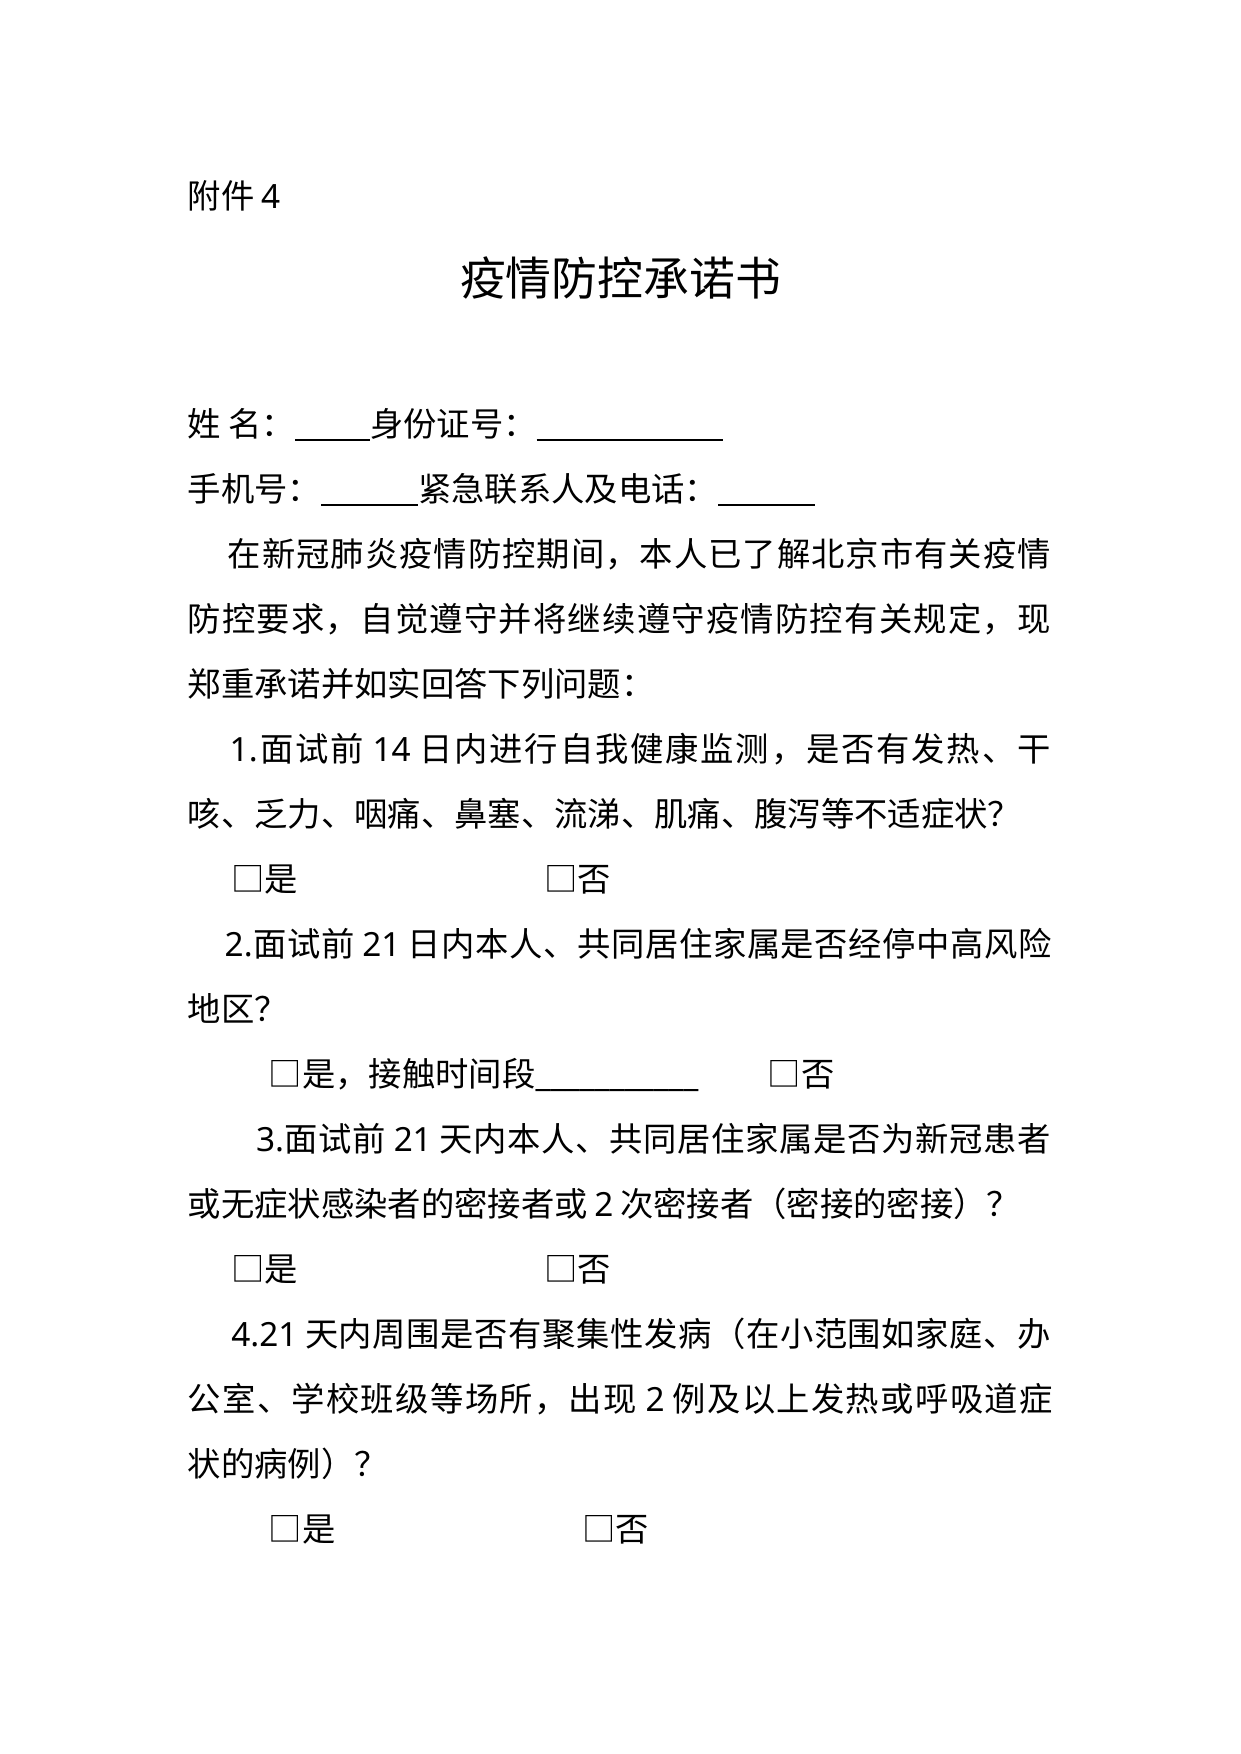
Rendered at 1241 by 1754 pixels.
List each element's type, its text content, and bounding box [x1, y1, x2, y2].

list 4.21天内周围是否有聚集性发病（在小范围如家庭、办公室、学校班级等场所，出现2例及以上发热或呼吸道症状的病例）？ [187, 1299, 1053, 1494]
text 在新冠肺炎疫情防控期间，本人已了解北京市有关疫情防控要求，自觉遵守并将继续遵守疫情防控有关规定，现郑重承诺并如实回答下列问题： [187, 519, 1053, 714]
list □是，接触时间段___________ □否 [269, 1039, 1053, 1104]
list 2.面试前21日内本人、共同居住家属是否经停中高风险地区？ [187, 909, 1053, 1039]
text 附件4 [187, 162, 1053, 227]
text 疫情防控承诺书 [187, 227, 1053, 324]
list 3.面试前21天内本人、共同居住家属是否为新冠患者或无症状感染者的密接者或2次密接者（密接的密接）？ [187, 1104, 1053, 1234]
list □是 □否 [269, 1494, 1053, 1559]
list 姓 名： 身份证号： [187, 389, 1053, 454]
list 1.面试前14日内进行自我健康监测，是否有发热、干咳、乏力、咽痛、鼻塞、流涕、肌痛、腹泻等不适症状？ [187, 714, 1053, 844]
list 手机号： 紧急联系人及电话： [187, 454, 1053, 519]
list □是 □否 [187, 844, 1053, 909]
list □是 □否 [187, 1234, 1053, 1299]
